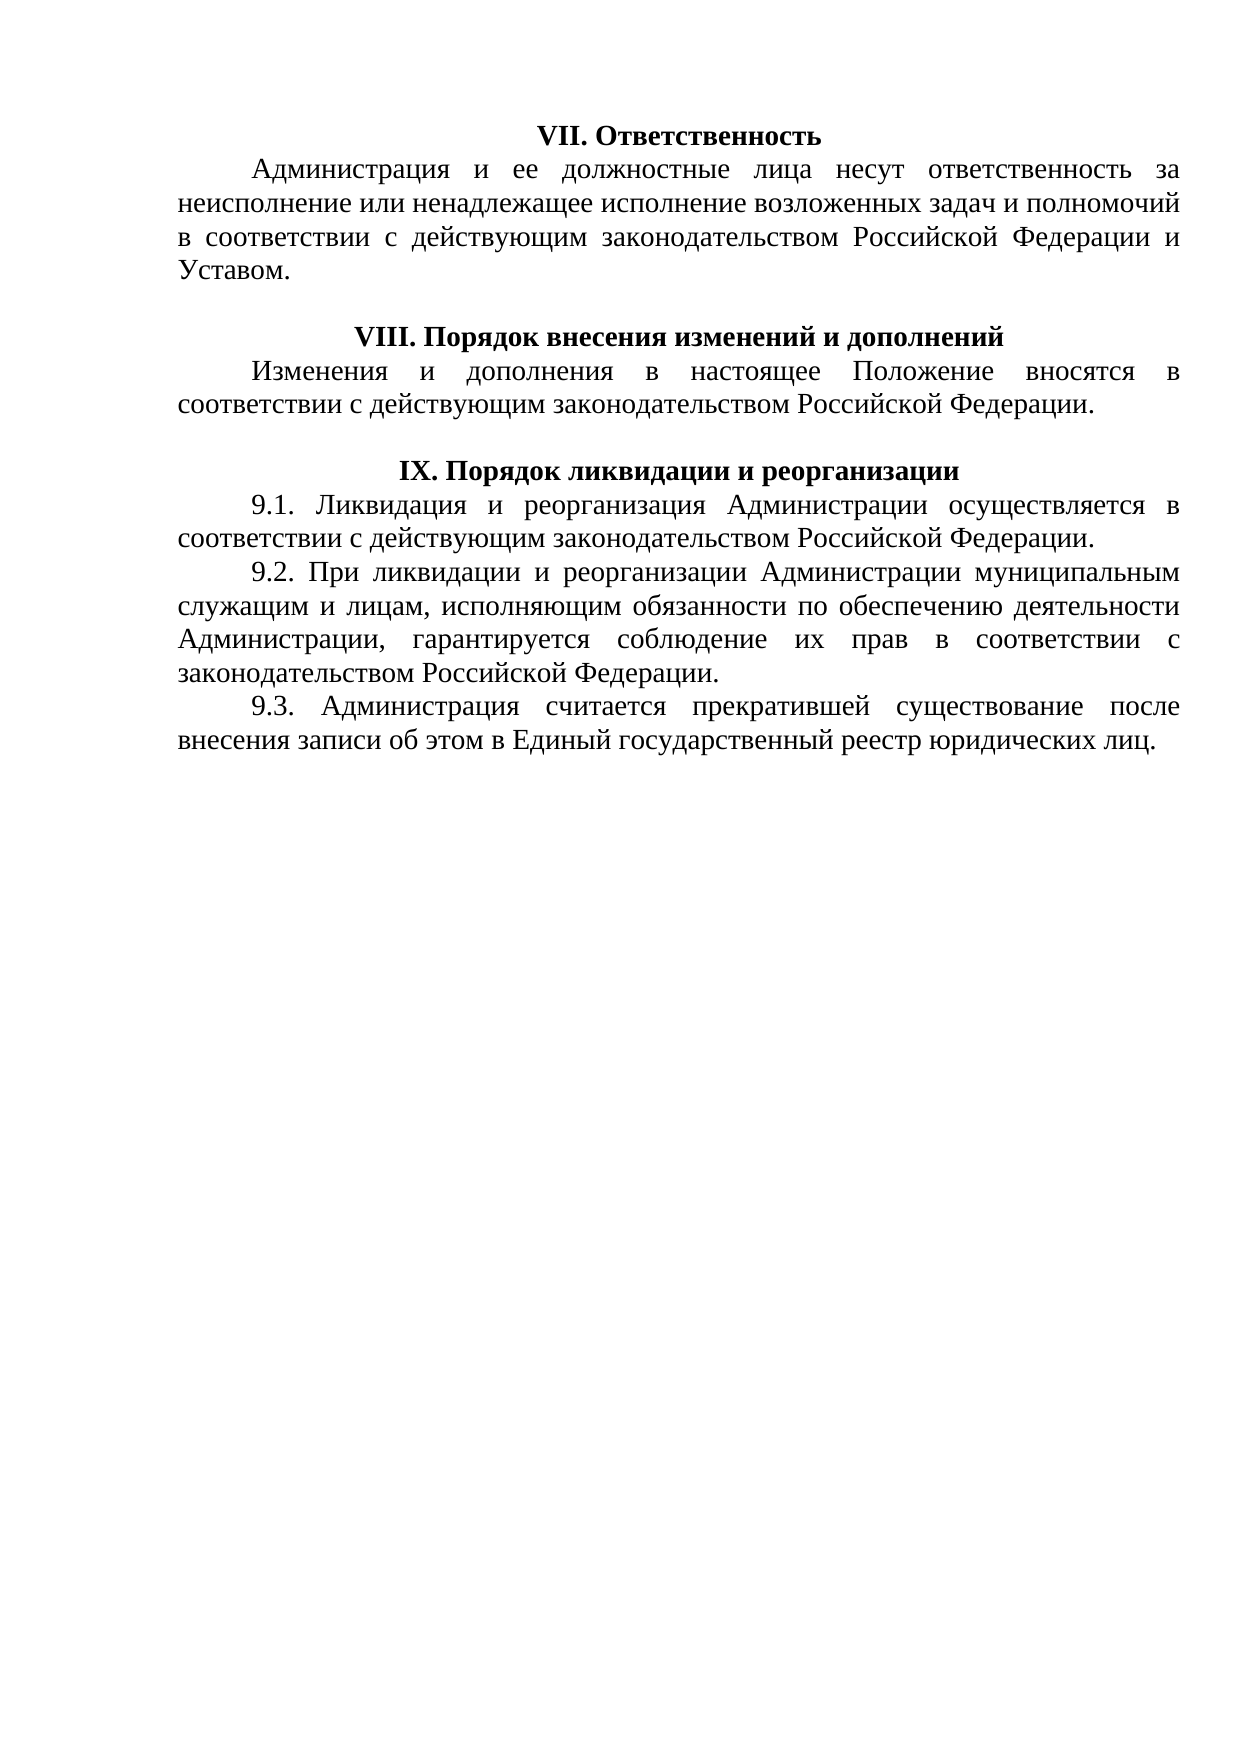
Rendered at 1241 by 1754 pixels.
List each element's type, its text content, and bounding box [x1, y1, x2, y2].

text 9.3. Администрация считается прекратившей существование после внесения записи об этом в Единый государственный реестр юридических лиц. [177, 688, 1181, 755]
text 9.2. При ликвидации и реорганизации Администрации муниципальным служащим и лицам, исполняющим обязанности по обеспечению деятельности Администрации, гарантируется соблюдение их прав в соответствии с законодательством Российской Федерации. [177, 554, 1181, 688]
text IX. Порядок ликвидации и реорганизации [177, 453, 1181, 487]
text VIII. Порядок внесения изменений и дополнений [177, 319, 1181, 353]
text VII. Ответственность [177, 118, 1181, 152]
text Изменения и дополнения в настоящее Положение вносятся в соответствии с действующим законодательством Российской Федерации. [177, 353, 1181, 420]
text Администрация и ее должностные лица несут ответственность за неисполнение или ненадлежащее исполнение возложенных задач и полномочий в соответствии с действующим законодательством Российской Федерации и Уставом. [177, 152, 1181, 286]
text 9.1. Ликвидация и реорганизация Администрации осуществляется в соответствии с действующим законодательством Российской Федерации. [177, 487, 1181, 554]
